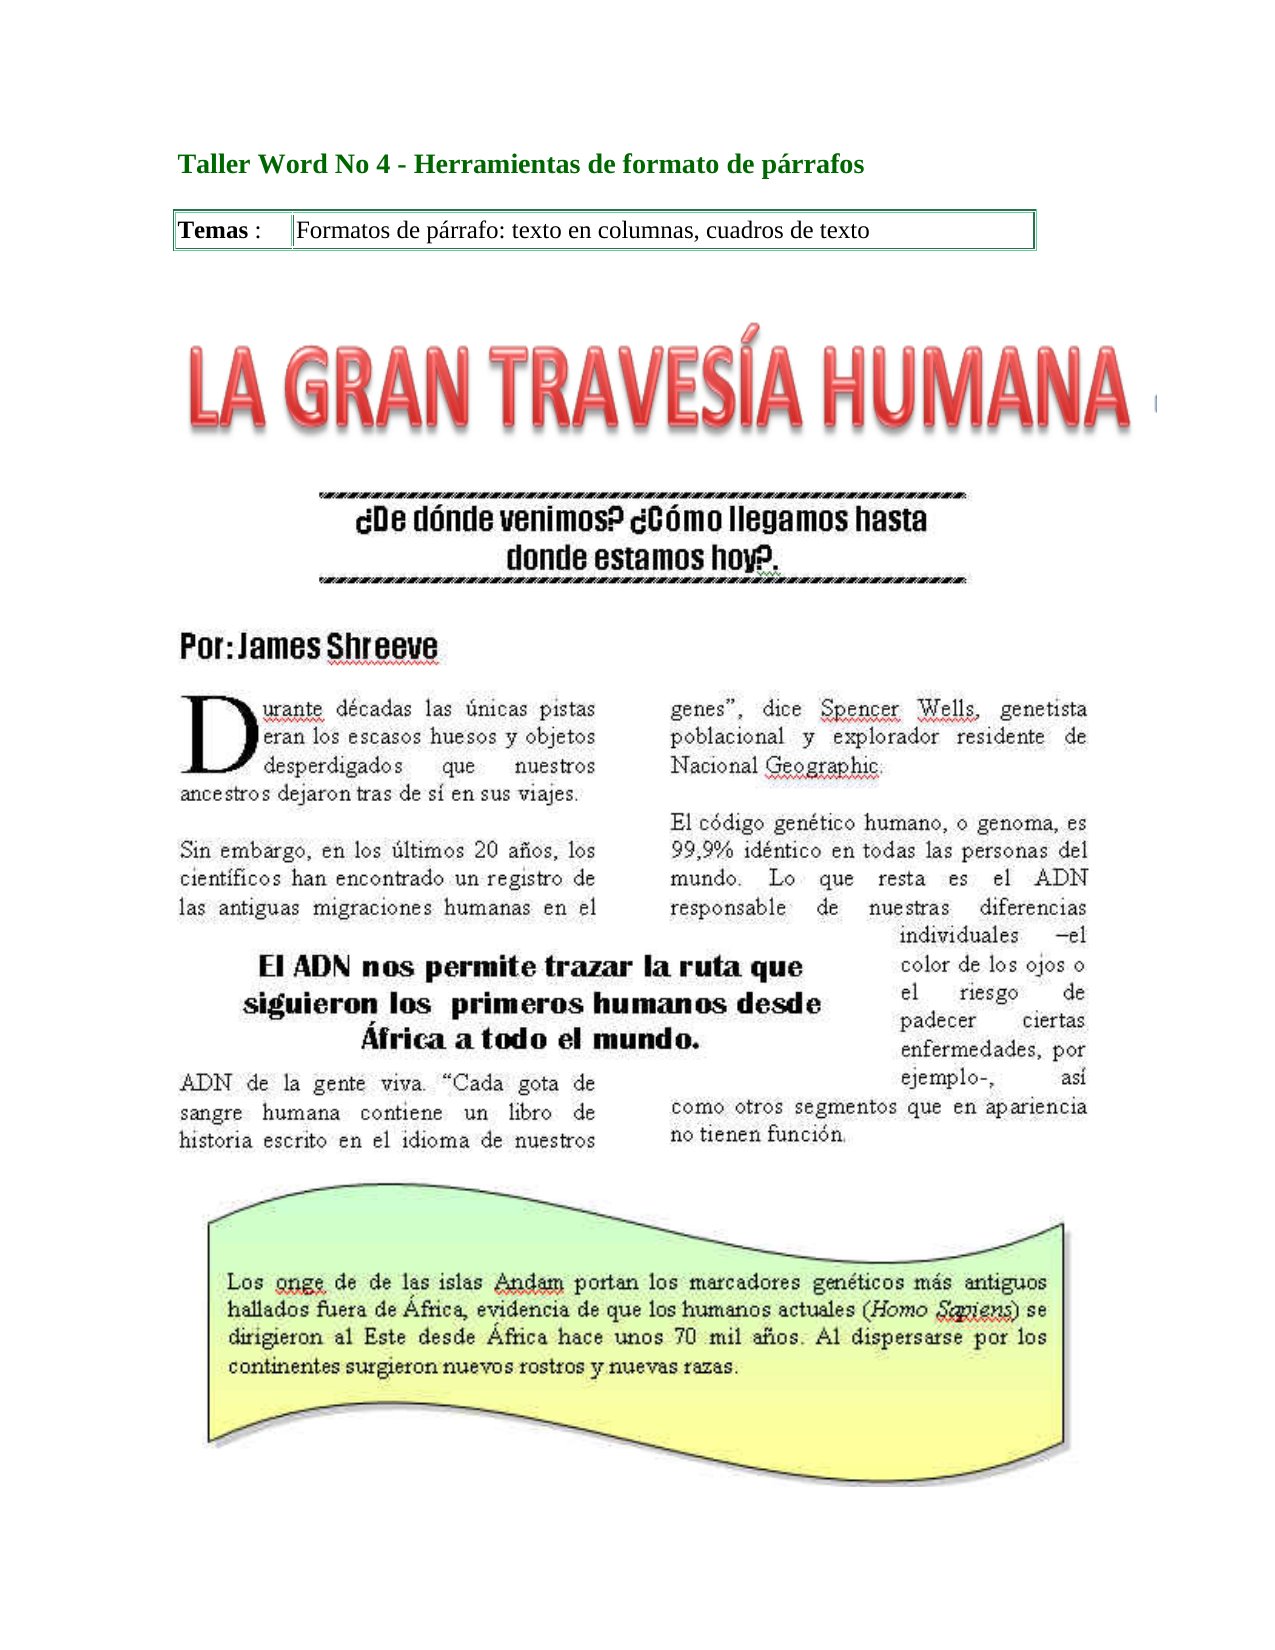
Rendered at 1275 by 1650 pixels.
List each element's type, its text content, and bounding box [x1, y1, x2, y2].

picture [177, 312, 1157, 588]
picture [177, 616, 1098, 1154]
table_header Formatos de párrafo: texto en columnas, cuadros de texto [293, 213, 1033, 247]
table_header Temas : [176, 213, 293, 247]
text Taller Word No 4 - Herramientas de formato de párrafos [177, 148, 1098, 180]
picture [177, 1178, 1081, 1487]
